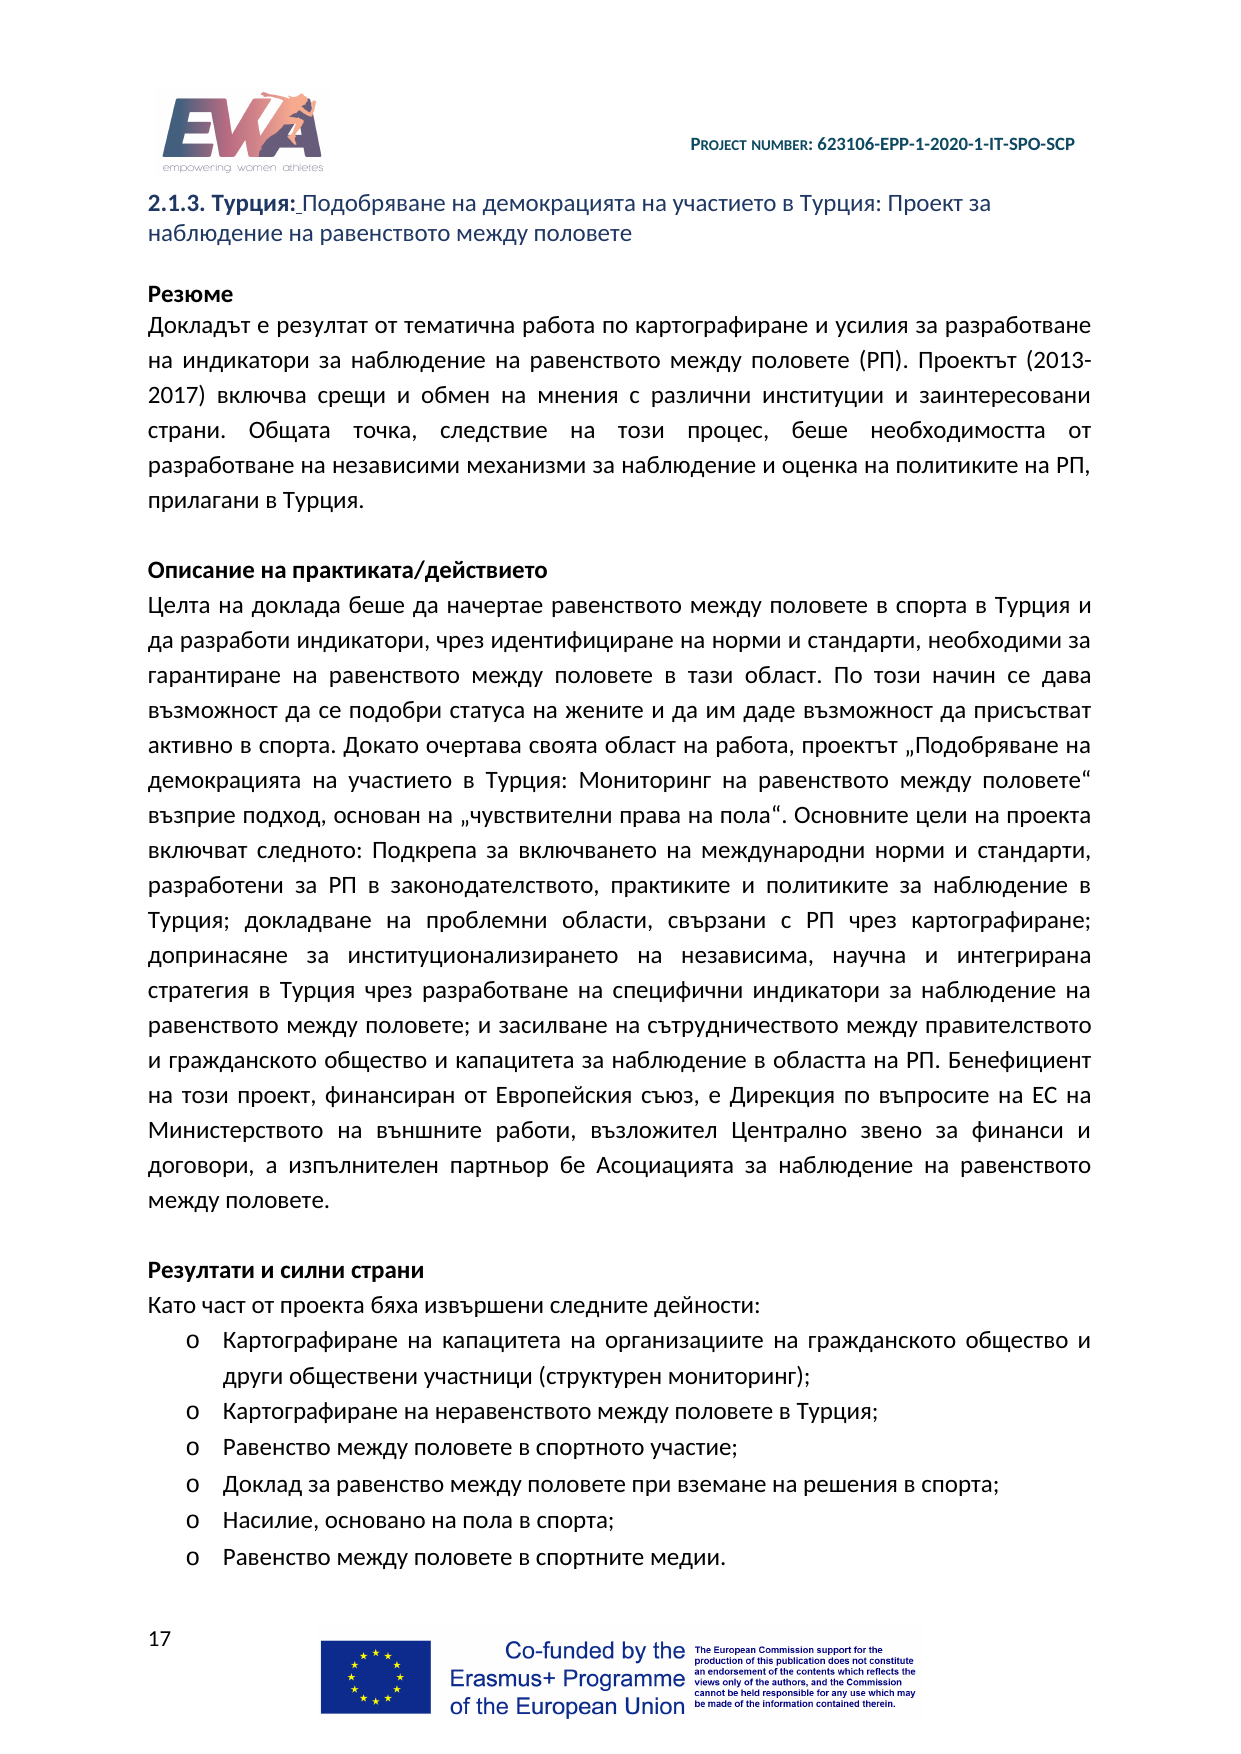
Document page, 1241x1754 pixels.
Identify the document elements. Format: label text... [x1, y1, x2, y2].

text Целта на доклада беше да начертае равенството между половете в спорта в Турция и да разработи индикатори, чрез идентифициране на норми и стандарти, необходими за гарантиране на равенството между половете в тази област. По този начин се дава възможност да се подобри статуса на жените и да им даде възможност да присъстват активно в спорта. Докато очертава своята област на работа, проектът „Подобряване на демокрацията на участието в Турция: Мониторинг на равенството между половете“ възприе подход, основан на „чувствителни права на пола“. Основните цели на проекта включват следното: Подкрепа за включването на международни норми и стандарти, разработени за РП в законодателството, практиките и политиките за наблюдение в Турция; докладване на проблемни области, свързани с РП чрез картографиране; допринасяне за институционализирането на независима, научна и интегрирана стратегия в Турция чрез разработване на специфични индикатори за наблюдение на равенството между половете; и засилване на сътрудничеството между правителството и гражданското общество и капацитета за наблюдение в областта на РП. Бенефициент на този проект, финансиран от Европейския съюз, е Дирекция по въпросите на ЕС на Министерството на външните работи, възложител Централно звено за финанси и договори, а изпълнителен партньор бе Асоциацията за наблюдение на равенството между половете. [148, 589, 1093, 1214]
list Картографиране на неравенството между половете в Турция; [185, 1395, 1093, 1427]
list Насилие, основано на пола в спорта; [185, 1504, 1093, 1536]
picture [153, 86, 332, 177]
text Резюме [148, 278, 1093, 309]
list Равенство между половете в спортните медии. [185, 1541, 1093, 1573]
text Като част от проекта бяха извършени следните дейности: [148, 1289, 1093, 1319]
text Описание на практиката/действието [148, 554, 1093, 584]
list Равенство между половете в спортното участие; [185, 1432, 1093, 1463]
list Картографиране на капацитета на организациите на гражданското общество и други обществени участници (структурен мониторинг); [185, 1324, 1093, 1391]
list Доклад за равенство между половете при вземане на решения в спорта; [185, 1468, 1093, 1500]
text Резултати и силни страни [148, 1254, 1093, 1284]
picture [316, 1622, 923, 1720]
text Докладът е резултат от тематична работа по картографиране и усилия за разработване на индикатори за наблюдение на равенството между половете (РП). Проектът (2013-2017) включва срещи и обмен на мнения с различни институции и заинтересовани страни. Общата точка, следствие на този процес, беше необходимостта от разработване на независими механизми за наблюдение и оценка на политиките на РП, прилагани в Турция. [148, 309, 1093, 514]
subtitle 2.1.3. Турция: Подобряване на демокрацията на участието в Турция: Проект за наблюдение на равенството между половете [148, 187, 1093, 248]
